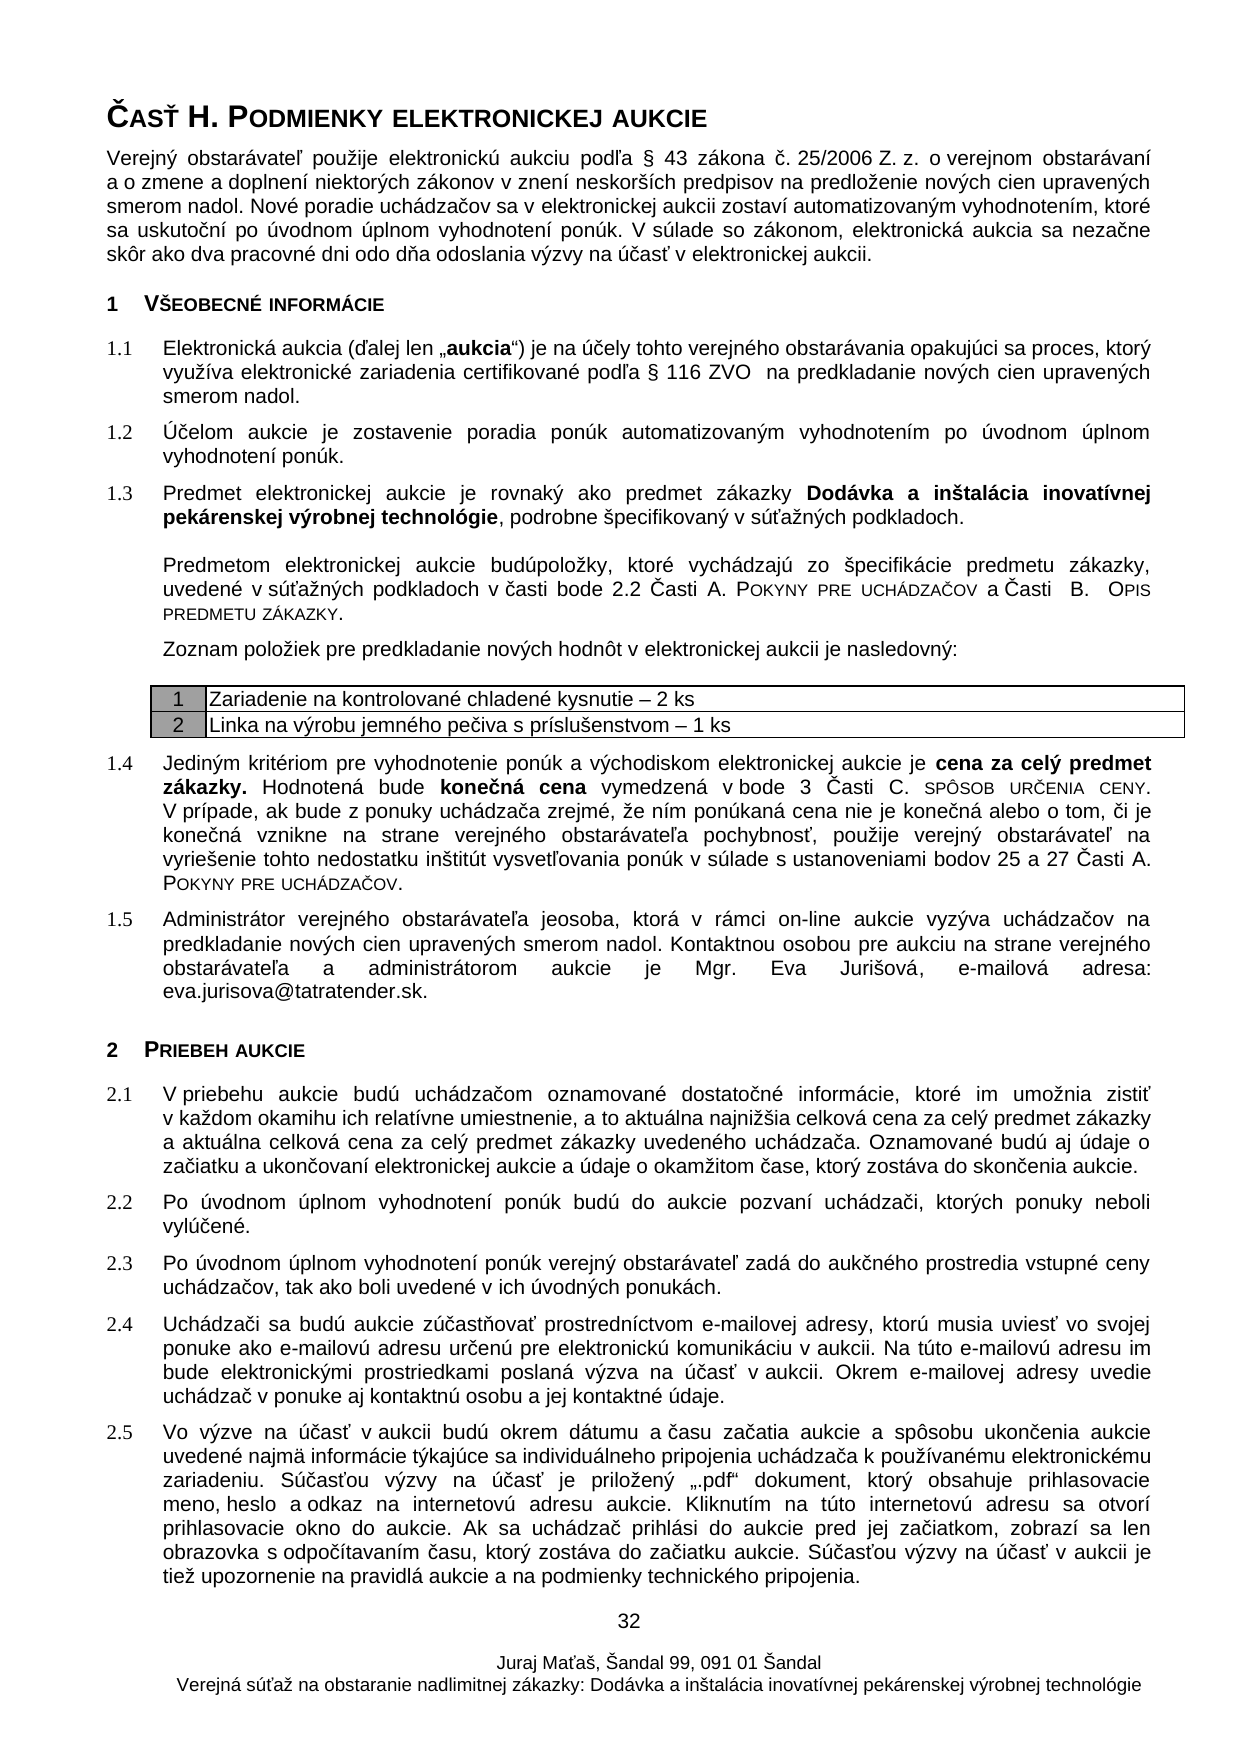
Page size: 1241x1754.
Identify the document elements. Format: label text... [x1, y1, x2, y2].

list Účelom aukcie je zostavenie poradia ponúk automatizovaným vyhodnotením po úvodnom úplnom vyhodnotení ponúk. [106, 420, 1152, 468]
list Administrátor verejného obstarávateľa jeosoba, ktorá v rámci on-line aukcie vyzýva uchádzačov na predkladanie nových cien upravených smerom nadol. Kontaktnou osobou pre aukciu na strane verejného obstarávateľa a administrátorom aukcie je Mgr. Eva Jurišová, e-mailová adresa: eva.jurisova@tatratender.sk. [106, 907, 1152, 1003]
list Po úvodnom úplnom vyhodnotení ponúk budú do aukcie pozvaní uchádzači, ktorých ponuky neboli vylúčené. [106, 1190, 1152, 1238]
table_cell Linka na výrobu jemného pečiva s príslušenstvom – 1 ks [207, 712, 1184, 737]
table_header 1 [152, 687, 205, 711]
list Uchádzači sa budú aukcie zúčastňovať prostredníctvom e-mailovej adresy, ktorú musia uviesť vo svojej ponuke ako e-mailovú adresu určenú pre elektronickú komunikáciu v aukcii. Na túto e-mailovú adresu im bude elektronickými prostriedkami poslaná výzva na účasť v aukcii. Okrem e-mailovej adresy uvedie uchádzač v ponuke aj kontaktnú osobu a jej kontaktné údaje. [106, 1311, 1152, 1407]
text Zoznam položiek pre predkladanie nových hodnôt v elektronickej aukcii je nasledovný: [144, 637, 1152, 661]
table_header Zariadenie na kontrolované chladené kysnutie – 2 ks [207, 687, 1184, 711]
text Časť H. Podmienky elektronickej aukcie [106, 98, 1152, 134]
list Elektronická aukcia (ďalej len „aukcia“) je na účely tohto verejného obstarávania opakujúci sa proces, ktorý využíva elektronické zariadenia certifikované podľa § 116 ZVO na predkladanie nových cien upravených smerom nadol. [106, 335, 1152, 407]
text Predmetom elektronickej aukcie budúpoložky, ktoré vychádzajú zo špecifikácie predmetu zákazky, uvedené v súťažných podkladoch v časti bode 2.2 Časti A. Pokyny pre uchádzačov a Časti B. Opis predmetu zákazky. [163, 553, 1152, 624]
subtitle Všeobecné informácie [106, 290, 1152, 316]
table_cell 2 [152, 712, 205, 737]
list Po úvodnom úplnom vyhodnotení ponúk verejný obstarávateľ zadá do aukčného prostredia vstupné ceny uchádzačov, tak ako boli uvedené v ich úvodných ponukách. [106, 1251, 1152, 1299]
list Jediným kritériom pre vyhodnotenie ponúk a východiskom elektronickej aukcie je cena za celý predmet zákazky. Hodnotená bude konečná cena vymedzená v bode 3 Časti C. spôsob určenia ceny. V prípade, ak bude z ponuky uchádzača zrejmé, že ním ponúkaná cena nie je konečná alebo o tom, či je konečná vznikne na strane verejného obstarávateľa pochybnosť, použije verejný obstarávateľ na vyriešenie tohto nedostatku inštitút vysvetľovania ponúk v súlade s ustanoveniami bodov 25 a 27 Časti A. Pokyny pre uchádzačov. [106, 751, 1152, 895]
text Verejný obstarávateľ použije elektronickú aukciu podľa § 43 zákona č. 25/2006 Z. z. o verejnom obstarávaní a o zmene a doplnení niektorých zákonov v znení neskorších predpisov na predloženie nových cien upravených smerom nadol. Nové poradie uchádzačov sa v elektronickej aukcii zostaví automatizovaným vyhodnotením, ktoré sa uskutoční po úvodnom úplnom vyhodnotení ponúk. V súlade so zákonom, elektronická aukcia sa nezačne skôr ako dva pracovné dni odo dňa odoslania výzvy na účasť v elektronickej aukcii. [106, 146, 1152, 266]
list Predmet elektronickej aukcie je rovnaký ako predmet zákazky Dodávka a inštalácia inovatívnej pekárenskej výrobnej technológie, podrobne špecifikovaný v súťažných podkladoch. [106, 481, 1152, 529]
subtitle Priebeh aukcie [106, 1036, 1152, 1062]
list Vo výzve na účasť v aukcii budú okrem dátumu a času začatia aukcie a spôsobu ukončenia aukcie uvedené najmä informácie týkajúce sa individuálneho pripojenia uchádzača k používanému elektronickému zariadeniu. Súčasťou výzvy na účasť je priložený „.pdf“ dokument, ktorý obsahuje prihlasovacie meno, heslo a odkaz na internetovú adresu aukcie. Kliknutím na túto internetovú adresu sa otvorí prihlasovacie okno do aukcie. Ak sa uchádzač prihlási do aukcie pred jej začiatkom, zobrazí sa len obrazovka s odpočítavaním času, ktorý zostáva do začiatku aukcie. Súčasťou výzvy na účasť v aukcii je tiež upozornenie na pravidlá aukcie a na podmienky technického pripojenia. [106, 1420, 1152, 1588]
list V priebehu aukcie budú uchádzačom oznamované dostatočné informácie, ktoré im umožnia zistiť v každom okamihu ich relatívne umiestnenie, a to aktuálna najnižšia celková cena za celý predmet zákazky a aktuálna celková cena za celý predmet zákazky uvedeného uchádzača. Oznamované budú aj údaje o začiatku a ukončovaní elektronickej aukcie a údaje o okamžitom čase, ktorý zostáva do skončenia aukcie. [106, 1082, 1152, 1178]
